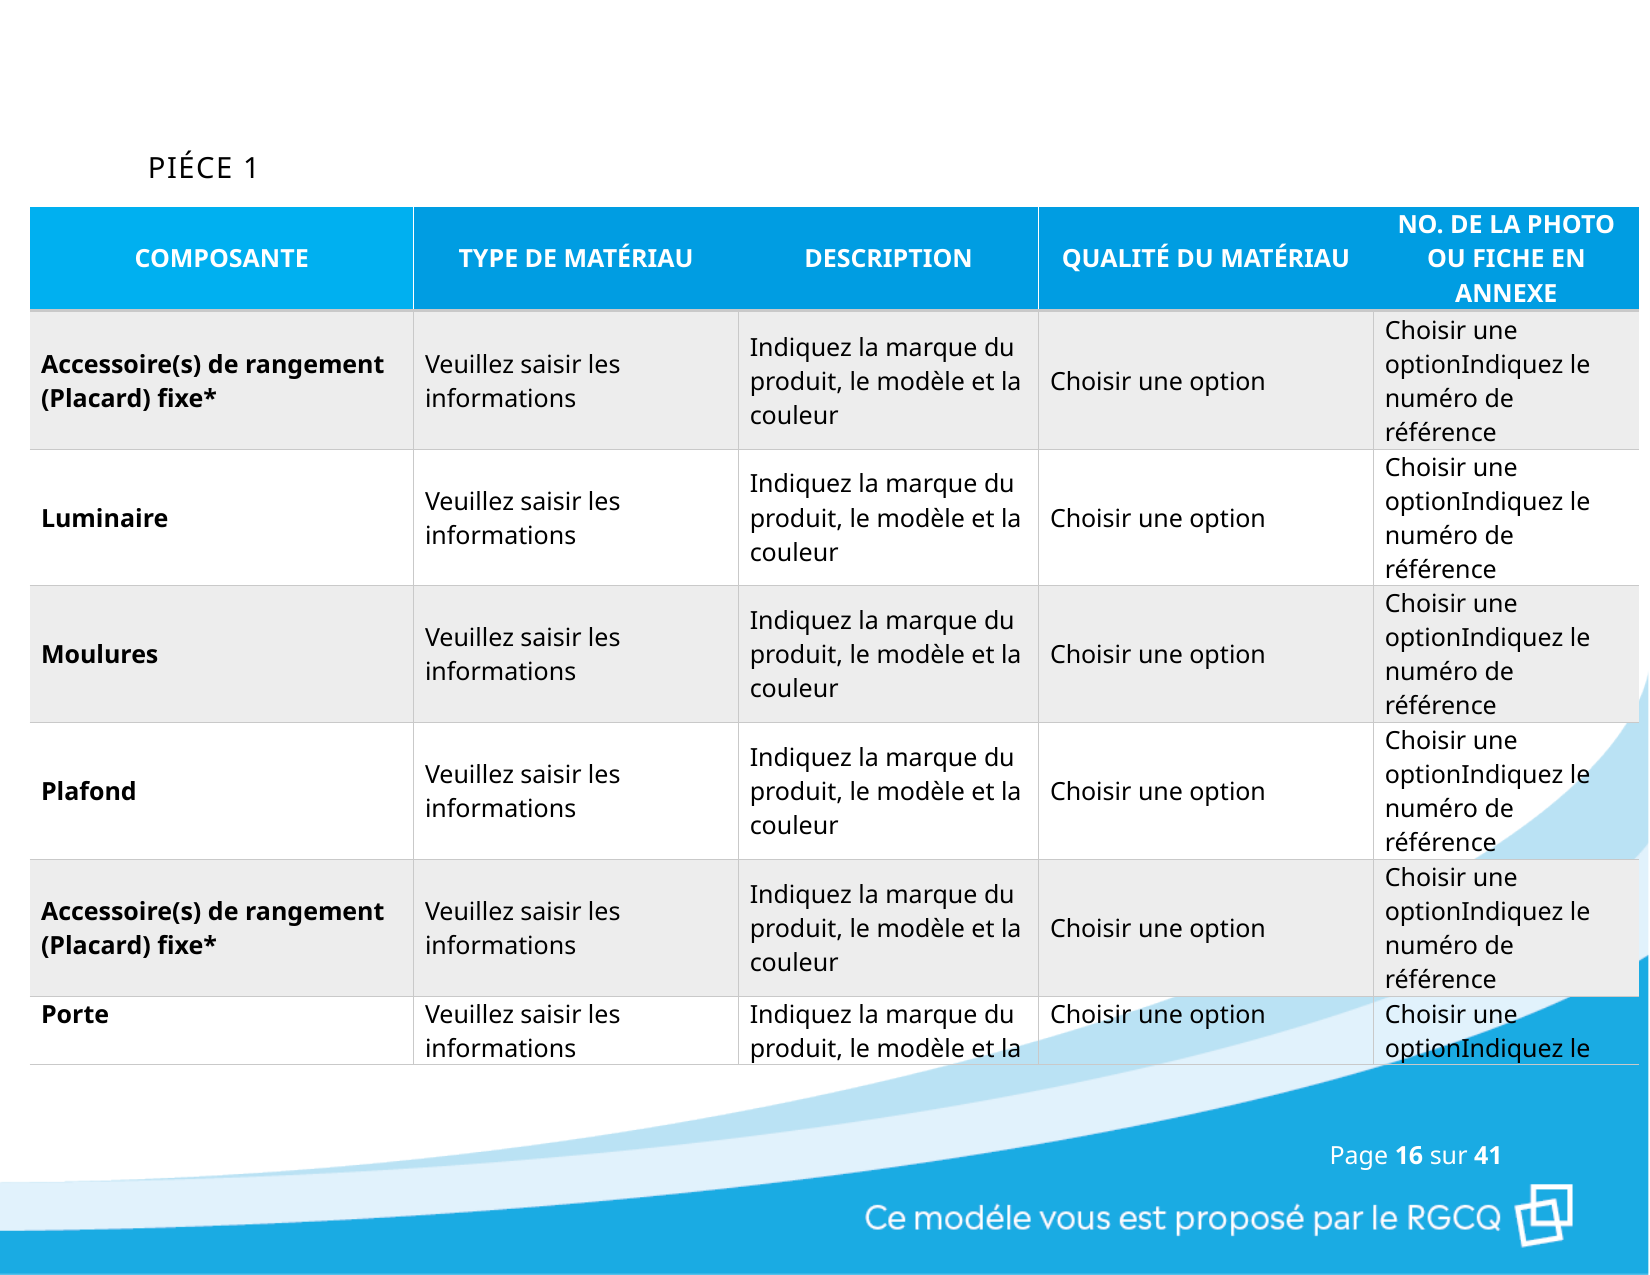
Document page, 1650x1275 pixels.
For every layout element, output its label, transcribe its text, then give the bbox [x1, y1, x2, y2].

table_header DESCRIPTION [738, 207, 1038, 309]
table_header QUALITÉ DU MATÉRIAU [1039, 207, 1373, 309]
subtitle PIÉCE 1 [148, 148, 1502, 187]
table_cell Accessoire(s) de rangement (Placard) fixe* [30, 860, 413, 996]
picture [414, 997, 738, 1064]
table_header NO. DE LA PHOTO OU FICHE EN ANNEXE [1373, 207, 1639, 309]
table_cell Luminaire [30, 450, 413, 585]
picture [414, 723, 738, 859]
picture [1039, 997, 1373, 1064]
picture [0, 661, 1649, 1275]
table_cell Plafond [30, 723, 413, 859]
table_header COMPOSANTE [30, 207, 413, 309]
picture [739, 997, 1038, 1064]
table_cell Moulures [30, 586, 413, 722]
picture [1039, 723, 1373, 859]
table_header TYPE DE MATÉRIAU [414, 207, 738, 309]
picture [739, 723, 1038, 859]
table_cell Accessoire(s) de rangement (Placard) fixe* [30, 312, 413, 449]
table_cell Porte [30, 997, 413, 1064]
